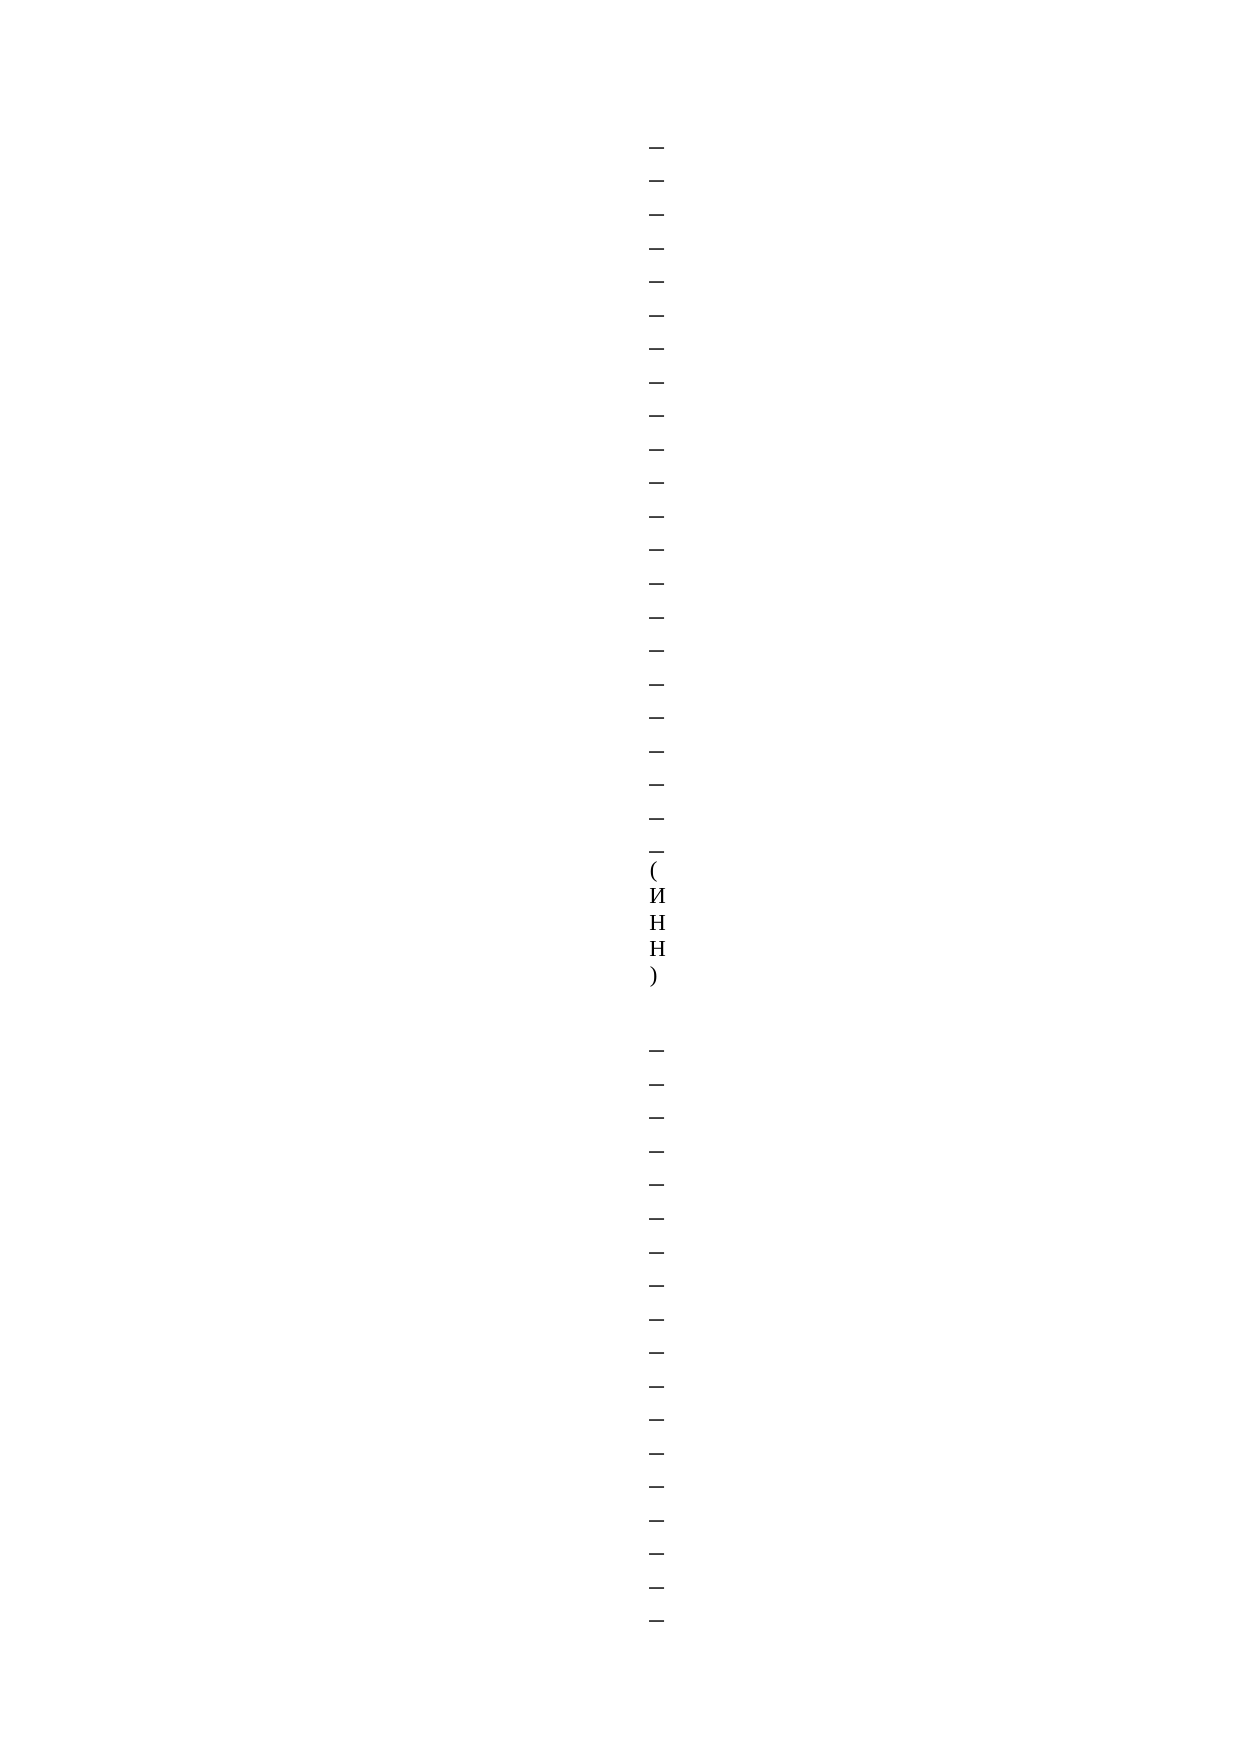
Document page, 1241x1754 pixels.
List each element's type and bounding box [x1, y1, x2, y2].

table_header [133, 118, 669, 1625]
